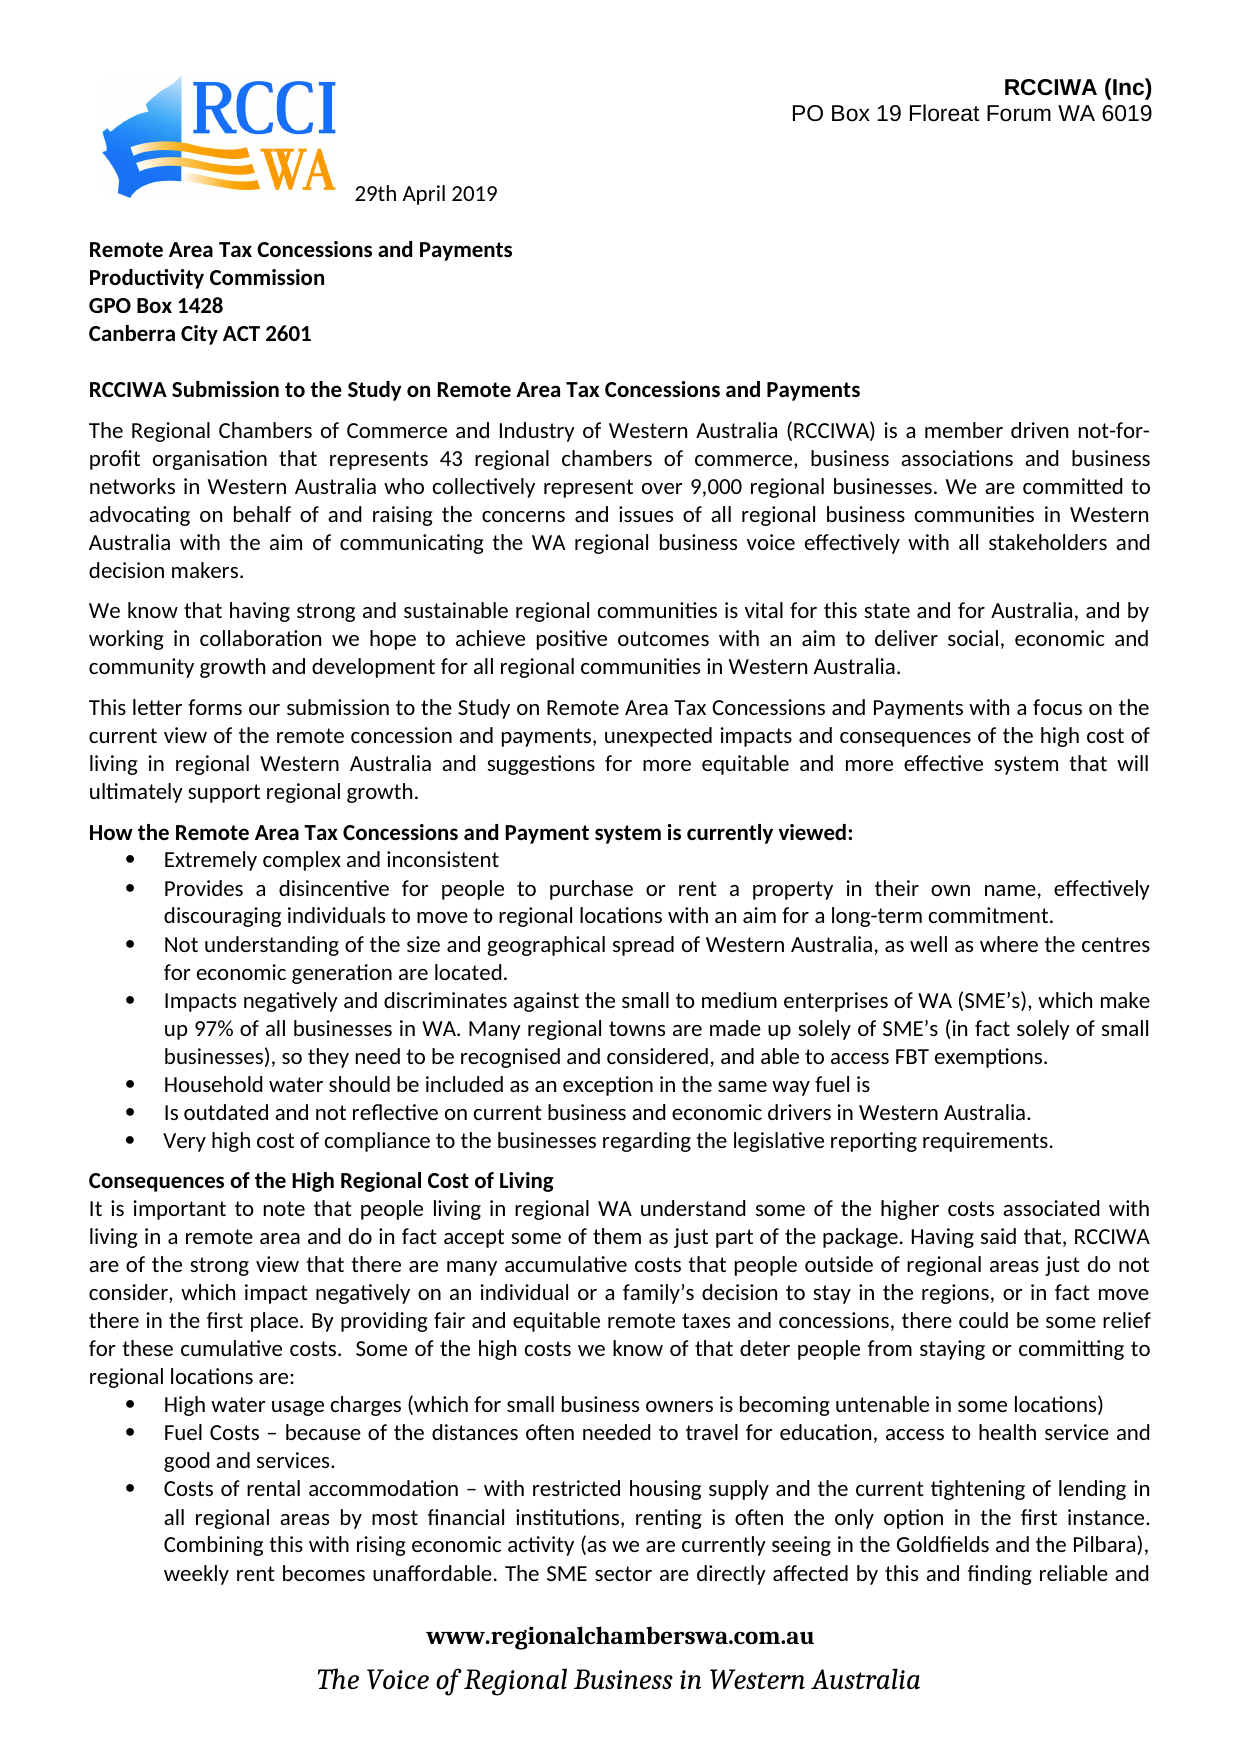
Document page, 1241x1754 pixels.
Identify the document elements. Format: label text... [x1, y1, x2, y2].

picture [102, 75, 336, 179]
text 29th April 2019 [89, 179, 1152, 207]
text This letter forms our submission to the Study on Remote Area Tax Concessions and Payments with a focus on the current view of the remote concession and payments, unexpected impacts and consequences of the high cost of living in regional Western Australia and suggestions for more equitable and more effective system that will ultimately support regional growth. [89, 693, 1152, 805]
text We know that having strong and sustainable regional communities is vital for this state and for Australia, and by working in collaboration we hope to achieve positive outcomes with an aim to deliver social, economic and community growth and development for all regional communities in Western Australia. [89, 596, 1152, 681]
text Productivity Commission [89, 263, 1152, 291]
list Household water should be included as an exception in the same way fuel is [126, 1070, 1152, 1098]
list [126, 1474, 1152, 1587]
text Consequences of the High Regional Cost of Living [89, 1166, 1152, 1194]
list Is outdated and not reflective on current business and economic drivers in Western Australia. [126, 1098, 1152, 1126]
text Canberra City ACT 2601 [89, 319, 1152, 347]
list Provides a disincentive for people to purchase or rent a property in their own name, effectively discouraging individuals to move to regional locations with an aim for a long-term commitment. [126, 874, 1152, 930]
list Very high cost of compliance to the businesses regarding the legislative reporting requirements. [126, 1126, 1152, 1154]
list Impacts negatively and discriminates against the small to medium enterprises of WA (SME’s), which make up 97% of all businesses in WA. Many regional towns are made up solely of SME’s (in fact solely of small businesses), so they need to be recognised and considered, and able to access FBT exemptions. [126, 986, 1152, 1070]
text How the Remote Area Tax Concessions and Payment system is currently viewed: [89, 818, 1152, 846]
text The Regional Chambers of Commerce and Industry of Western Australia (RCCIWA) is a member driven not-for-profit organisation that represents 43 regional chambers of commerce, business associations and business networks in Western Australia who collectively represent over 9,000 regional businesses. We are committed to advocating on behalf of and raising the concerns and issues of all regional business communities in Western Australia with the aim of communicating the WA regional business voice effectively with all stakeholders and decision makers. [89, 416, 1152, 584]
list Not understanding of the size and geographical spread of Western Australia, as well as where the centres for economic generation are located. [126, 930, 1152, 986]
text GPO Box 1428 [89, 291, 1152, 319]
text RCCIWA Submission to the Study on Remote Area Tax Concessions and Payments [89, 375, 1152, 403]
list High water usage charges (which for small business owners is becoming untenable in some locations) [126, 1391, 1152, 1418]
text Remote Area Tax Concessions and Payments [89, 235, 1152, 263]
text It is important to note that people living in regional WA understand some of the higher costs associated with living in a remote area and do in fact accept some of them as just part of the package. Having said that, RCCIWA are of the strong view that there are many accumulative costs that people outside of regional areas just do not consider, which impact negatively on an individual or a family’s decision to stay in the regions, or in fact move there in the first place. By providing fair and equitable remote taxes and concessions, there could be some relief for these cumulative costs. Some of the high costs we know of that deter people from staying or committing to regional locations are: [89, 1194, 1152, 1391]
list Extremely complex and inconsistent [126, 846, 1152, 874]
list Fuel Costs – because of the distances often needed to travel for education, access to health service and good and services. [126, 1418, 1152, 1474]
